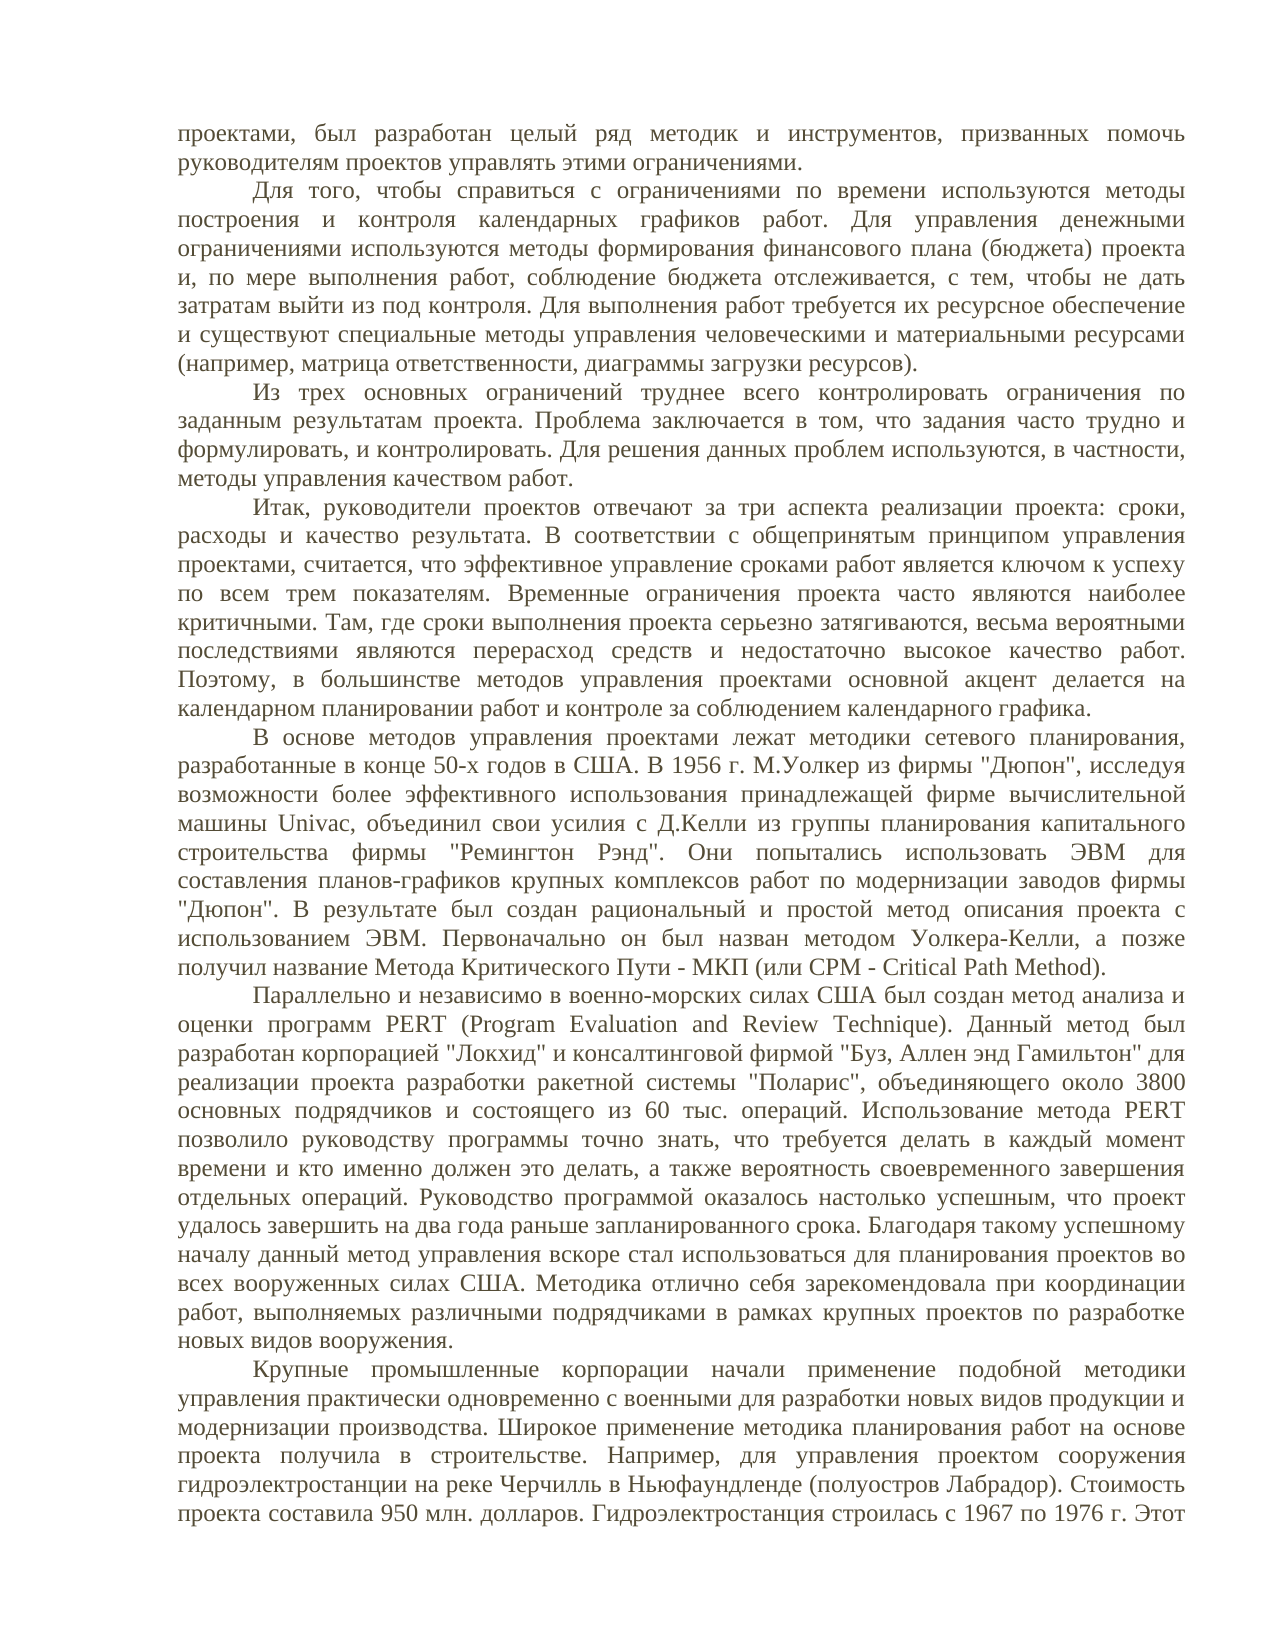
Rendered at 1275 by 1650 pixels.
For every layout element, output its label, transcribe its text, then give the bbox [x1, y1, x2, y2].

text Для того, чтобы справиться с ограничениями по времени используются методы построения и контроля календарных графиков работ. Для управления денежными ограничениями используются методы формирования финансового плана (бюджета) проекта и, по мере выполнения работ, соблюдение бюджета отслеживается, с тем, чтобы не дать затратам выйти из под контроля. Для выполнения работ требуется их ресурсное обеспечение и существуют специальные методы управления человеческими и материальными ресурсами (например, матрица ответственности, диаграммы загрузки ресурсов). [177, 176, 1186, 377]
text В основе методов управления проектами лежат методики сетевого планирования, разработанные в конце 50-х годов в США. В 1956 г. М.Уолкер из фирмы "Дюпон", исследуя возможности более эффективного использования принадлежащей фирме вычислительной машины Univac, объединил свои усилия с Д.Келли из группы планирования капитального строительства фирмы "Ремингтон Рэнд". Они попытались использовать ЭВМ для составления планов-графиков крупных комплексов работ по модернизации заводов фирмы "Дюпон". В результате был создан рациональный и простой метод описания проекта с использованием ЭВМ. Первоначально он был назван методом Уолкера-Келли, а позже получил название Метода Критического Пути - МКП (или CPM - Critical Path Method). [177, 722, 1186, 981]
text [177, 1354, 1186, 1527]
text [177, 118, 1186, 176]
text Итак, руководители проектов отвечают за три аспекта реализации проекта: сроки, расходы и качество результата. В соответствии с общепринятым принципом управления проектами, считается, что эффективное управление сроками работ является ключом к успеху по всем трем показателям. Временные ограничения проекта часто являются наиболее критичными. Там, где сроки выполнения проекта серьезно затягиваются, весьма вероятными последствиями являются перерасход средств и недостаточно высокое качество работ. Поэтому, в большинстве методов управления проектами основной акцент делается на календарном планировании работ и контроле за соблюдением календарного графика. [177, 492, 1186, 722]
text Параллельно и независимо в военно-морских силах США был создан метод анализа и оценки программ PERT (Program Evaluation and Review Technique). Данный метод был разработан корпорацией "Локхид" и консалтинговой фирмой "Буз, Аллен энд Гамильтон" для реализации проекта разработки ракетной системы "Поларис", объединяющего около 3800 основных подрядчиков и состоящего из 60 тыс. операций. Использование метода PERT позволило руководству программы точно знать, что требуется делать в каждый момент времени и кто именно должен это делать, а также вероятность своевременного завершения отдельных операций. Руководство программой оказалось настолько успешным, что проект удалось завершить на два года раньше запланированного срока. Благодаря такому успешному началу данный метод управления вскоре стал использоваться для планирования проектов во всех вооруженных силах США. Методика отлично себя зарекомендовала при координации работ, выполняемых различными подрядчиками в рамках крупных проектов по разработке новых видов вооружения. [177, 981, 1186, 1354]
text Из трех основных ограничений труднее всего контролировать ограничения по заданным результатам проекта. Проблема заключается в том, что задания часто трудно и формулировать, и контролировать. Для решения данных проблем используются, в частности, методы управления качеством работ. [177, 377, 1186, 492]
